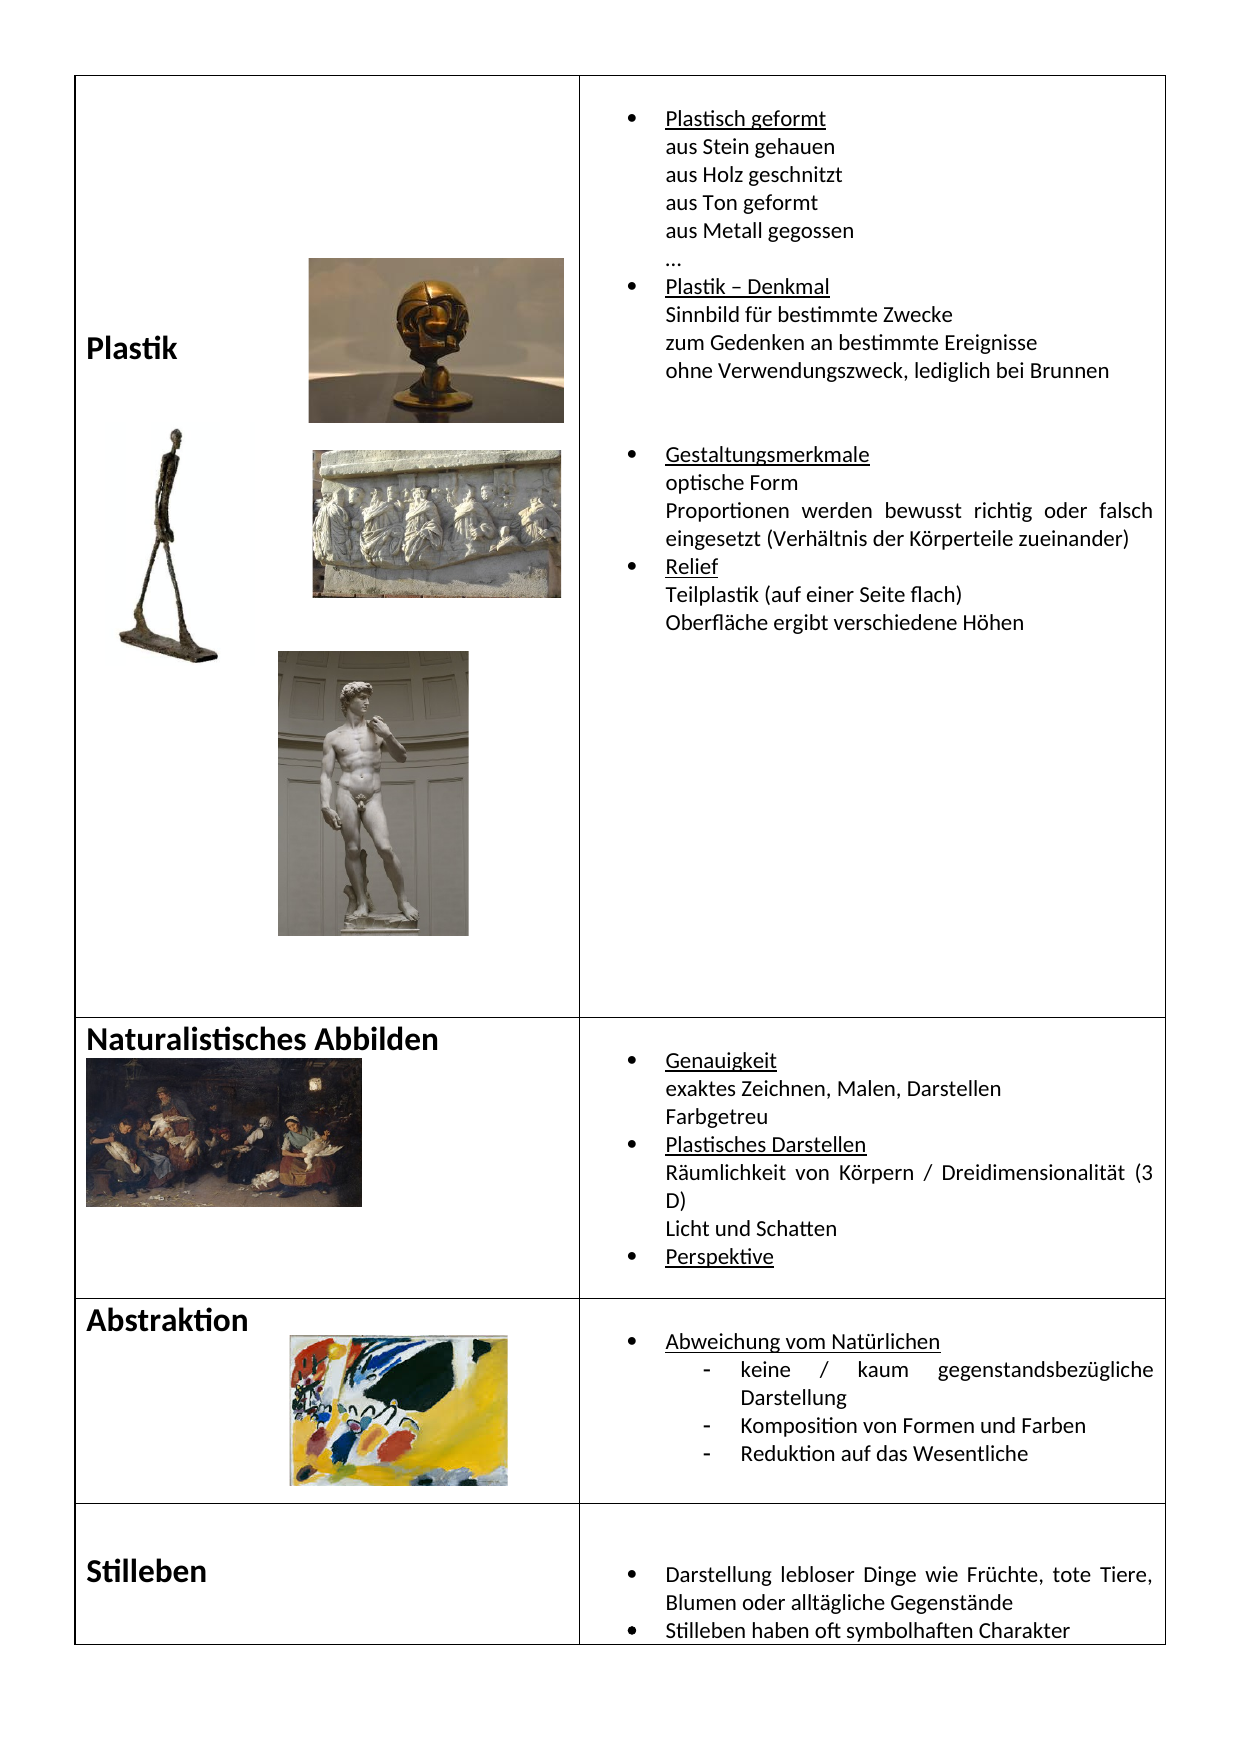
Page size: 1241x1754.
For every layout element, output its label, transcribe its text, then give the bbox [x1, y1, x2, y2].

table_cell Plastik [76, 76, 579, 1017]
picture [311, 450, 561, 597]
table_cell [580, 1504, 1165, 1644]
table_cell Genauigkeit exaktes Zeichnen, Malen, Darstellen Farbgetreu Plastisches Darstellen Räumlichkeit von Körpern / Dreidimensionalität (3 D) Licht und Schatten Perspektive [580, 1018, 1165, 1298]
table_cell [580, 76, 1165, 1017]
table_cell Naturalistisches Abbilden [76, 1018, 579, 1298]
table_cell Abweichung vom Natürlichen keine / kaum gegenstandsbezügliche Darstellung Komposition von Formen und Farben Reduktion auf das Wesentliche [580, 1299, 1165, 1503]
picture [307, 258, 564, 422]
picture [289, 1335, 508, 1486]
table_cell Abstraktion [76, 1299, 579, 1503]
picture [277, 651, 468, 936]
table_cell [76, 1504, 579, 1644]
picture [100, 422, 259, 663]
picture [86, 1058, 362, 1207]
